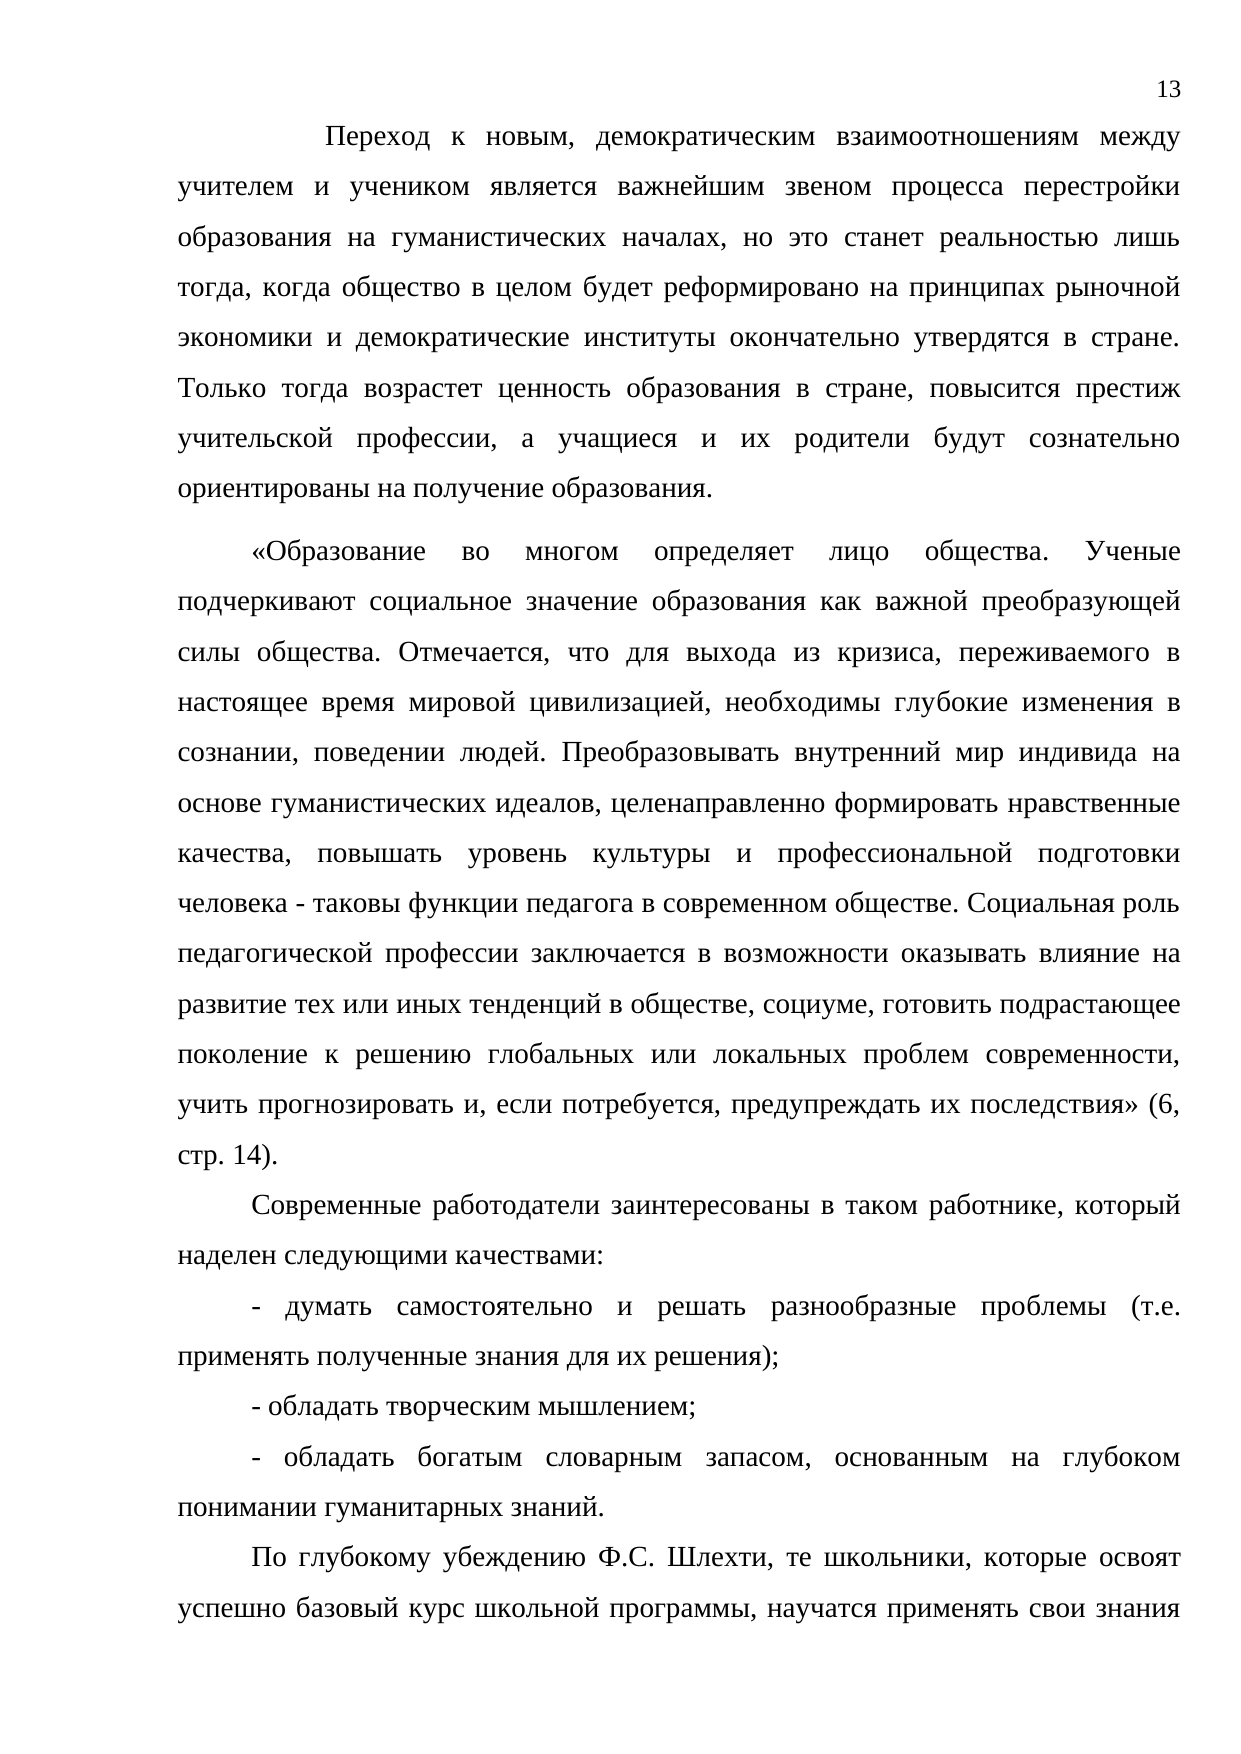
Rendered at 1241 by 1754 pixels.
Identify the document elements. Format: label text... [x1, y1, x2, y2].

text - обладать творческим мышлением; [177, 1388, 1181, 1422]
text - думать самостоятельно и решать разнообразные проблемы (т.е. применять полученные знания для их решения); [177, 1288, 1181, 1372]
text «Образование во многом определяет лицо общества. Ученые подчеркивают социальное значение образования как важной преобразующей силы общества. Отмечается, что для выхода из кризиса, переживаемого в настоящее время мировой цивилизацией, необходимы глубокие изменения в сознании, поведении людей. Преобразовывать внутренний мир индивида на основе гуманистических идеалов, целенаправленно формировать нравственные качества, повышать уровень культуры и профессиональной подготовки человека - таковы функции педагога в современном обществе. Социальная роль педагогической профессии заключается в возможности оказывать влияние на развитие тех или иных тенденций в обществе, социуме, готовить подрастающее поколение к решению глобальных или локальных проблем современности, учить прогнозировать и, если потребуется, предупреждать их последствия» (6, стр. 14). [177, 533, 1181, 1170]
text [177, 1539, 1181, 1623]
text Современные работодатели заинтересованы в таком работнике, который наделен следующими качествами: [177, 1187, 1181, 1271]
text - обладать богатым словарным запасом, основанным на глубоком понимании гуманитарных знаний. [177, 1439, 1181, 1523]
text Переход к новым, демократическим взаимоотношениям между учителем и учеником является важнейшим звеном процесса перестройки образования на гуманистических началах, но это станет реальностью лишь тогда, когда общество в целом будет реформировано на принципах рыночной экономики и демократические институты окончательно утвердятся в стране. Только тогда возрастет ценность образования в стране, повысится престиж учительской профессии, а учащиеся и их родители будут сознательно ориентированы на получение образования. [177, 118, 1181, 504]
